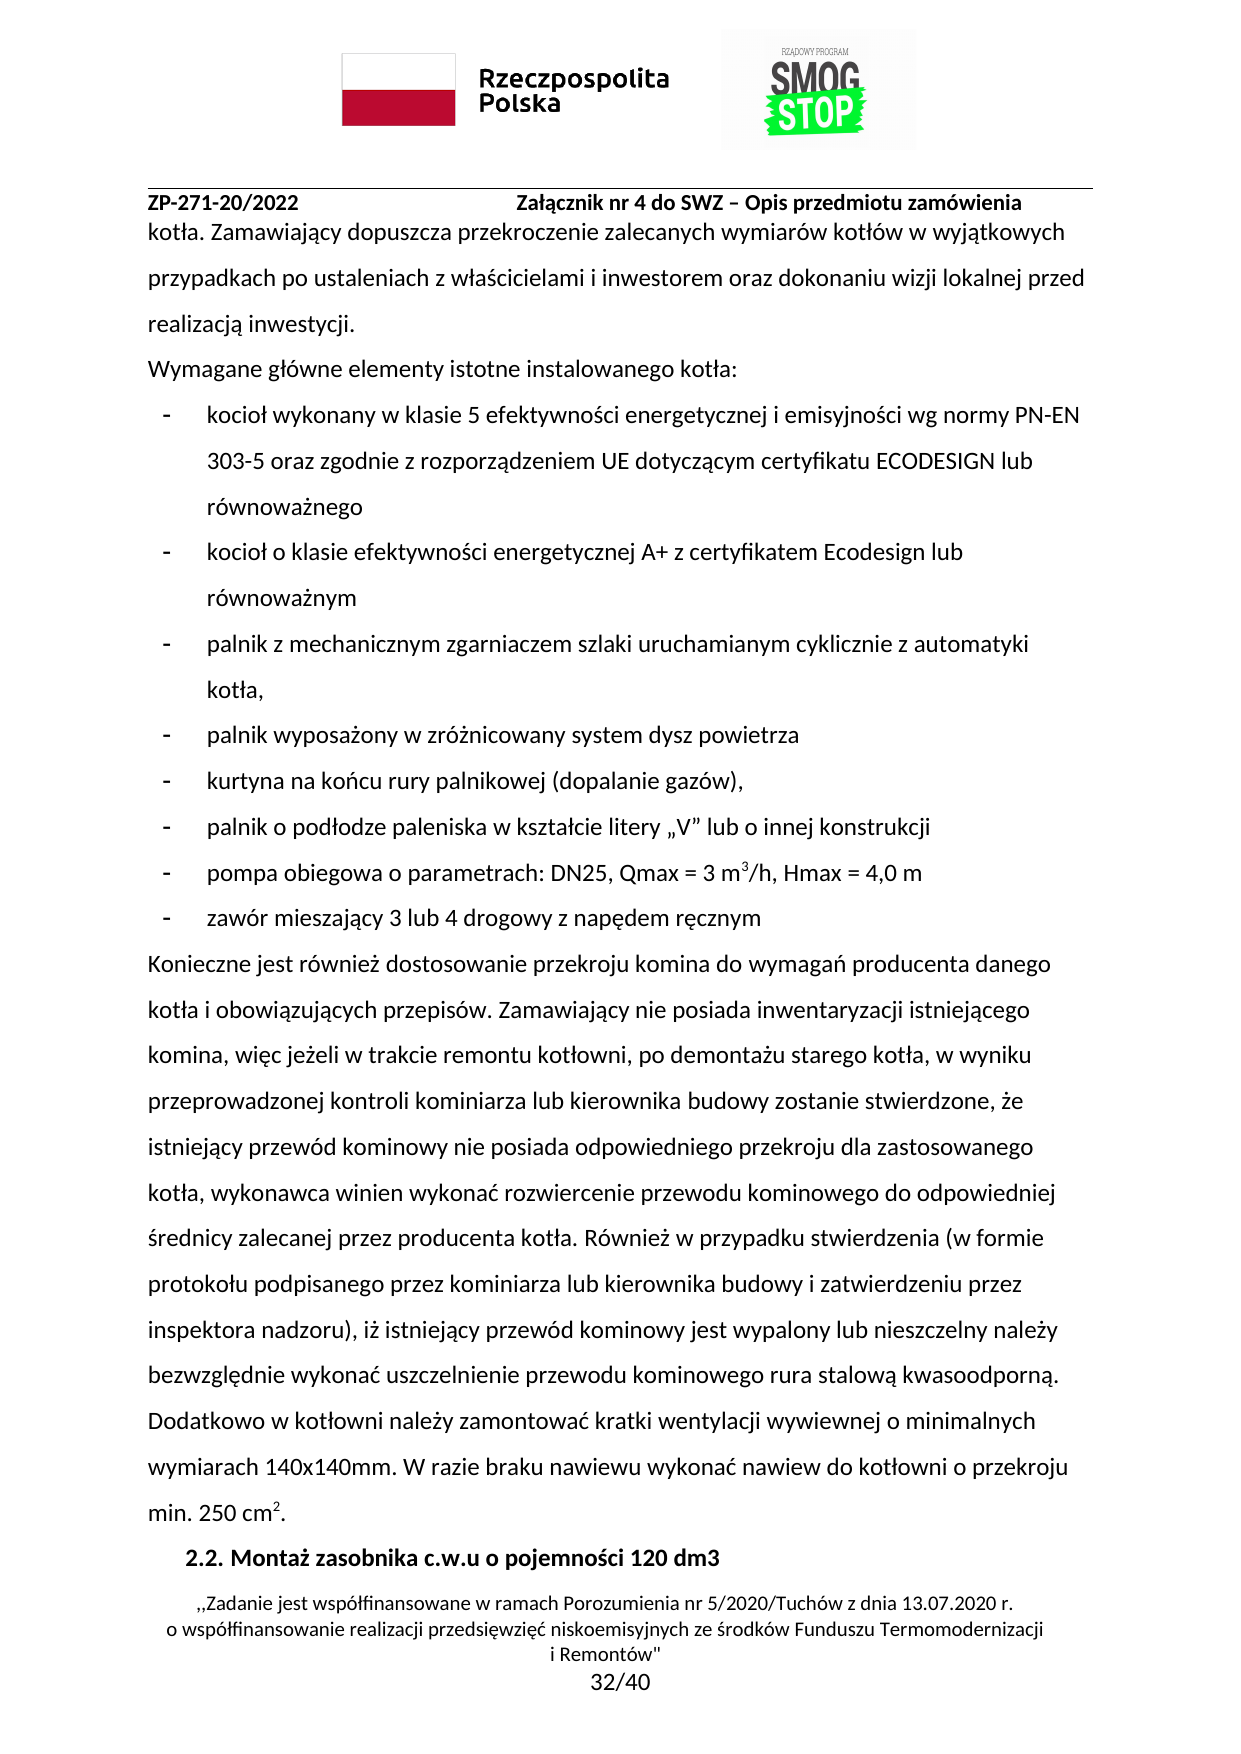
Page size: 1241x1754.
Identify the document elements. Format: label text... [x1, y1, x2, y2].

list pompa obiegowa o parametrach: DN25, Qmax = 3 m3/h, Hmax = 4,0 m [162, 857, 1093, 887]
list kurtyna na końcu rury palnikowej (dopalanie gazów), [162, 765, 1093, 796]
list kocioł o klasie efektywności energetycznej A+ z certyfikatem Ecodesign lub równoważnym [162, 537, 1093, 613]
text Konieczne jest również dostosowanie przekroju komina do wymagań producenta danego kotła i obowiązujących przepisów. Zamawiający nie posiada inwentaryzacji istniejącego komina, więc jeżeli w trakcie remontu kotłowni, po demontażu starego kotła, w wyniku przeprowadzonej kontroli kominiarza lub kierownika budowy zostanie stwierdzone, że istniejący przewód kominowy nie posiada odpowiedniego przekroju dla zastosowanego kotła, wykonawca winien wykonać rozwiercenie przewodu kominowego do odpowiedniej średnicy zalecanej przez producenta kotła. Również w przypadku stwierdzenia (w formie protokołu podpisanego przez kominiarza lub kierownika budowy i zatwierdzeniu przez inspektora nadzoru), iż istniejący przewód kominowy jest wypalony lub nieszczelny należy bezwzględnie wykonać uszczelnienie przewodu kominowego rura stalową kwasoodporną. Dodatkowo w kotłowni należy zamontować kratki wentylacji wywiewnej o minimalnych wymiarach 140x140mm. W razie braku nawiewu wykonać nawiew do kotłowni o przekroju min. 250 cm2. [148, 948, 1093, 1527]
list palnik o podłodze paleniska w kształcie litery „V” lub o innej konstrukcji [162, 811, 1093, 841]
list Montaż zasobnika c.w.u o pojemności 120 dm3 [185, 1543, 1093, 1573]
list palnik z mechanicznym zgarniaczem szlaki uruchamianym cyklicznie z automatyki kotła, [162, 628, 1093, 704]
list zawór mieszający 3 lub 4 drogowy z napędem ręcznym [162, 902, 1093, 933]
list palnik wyposażony w zróżnicowany system dysz powietrza [162, 719, 1093, 750]
list kocioł wykonany w klasie 5 efektywności energetycznej i emisyjności wg normy PN-EN 303-5 oraz zgodnie z rozporządzeniem UE dotyczącym certyfikatu ECODESIGN lub równoważnego [162, 399, 1093, 521]
text Wymagane główne elementy istotne instalowanego kotła: [148, 354, 1093, 384]
picture [317, 29, 693, 150]
picture [721, 29, 917, 150]
